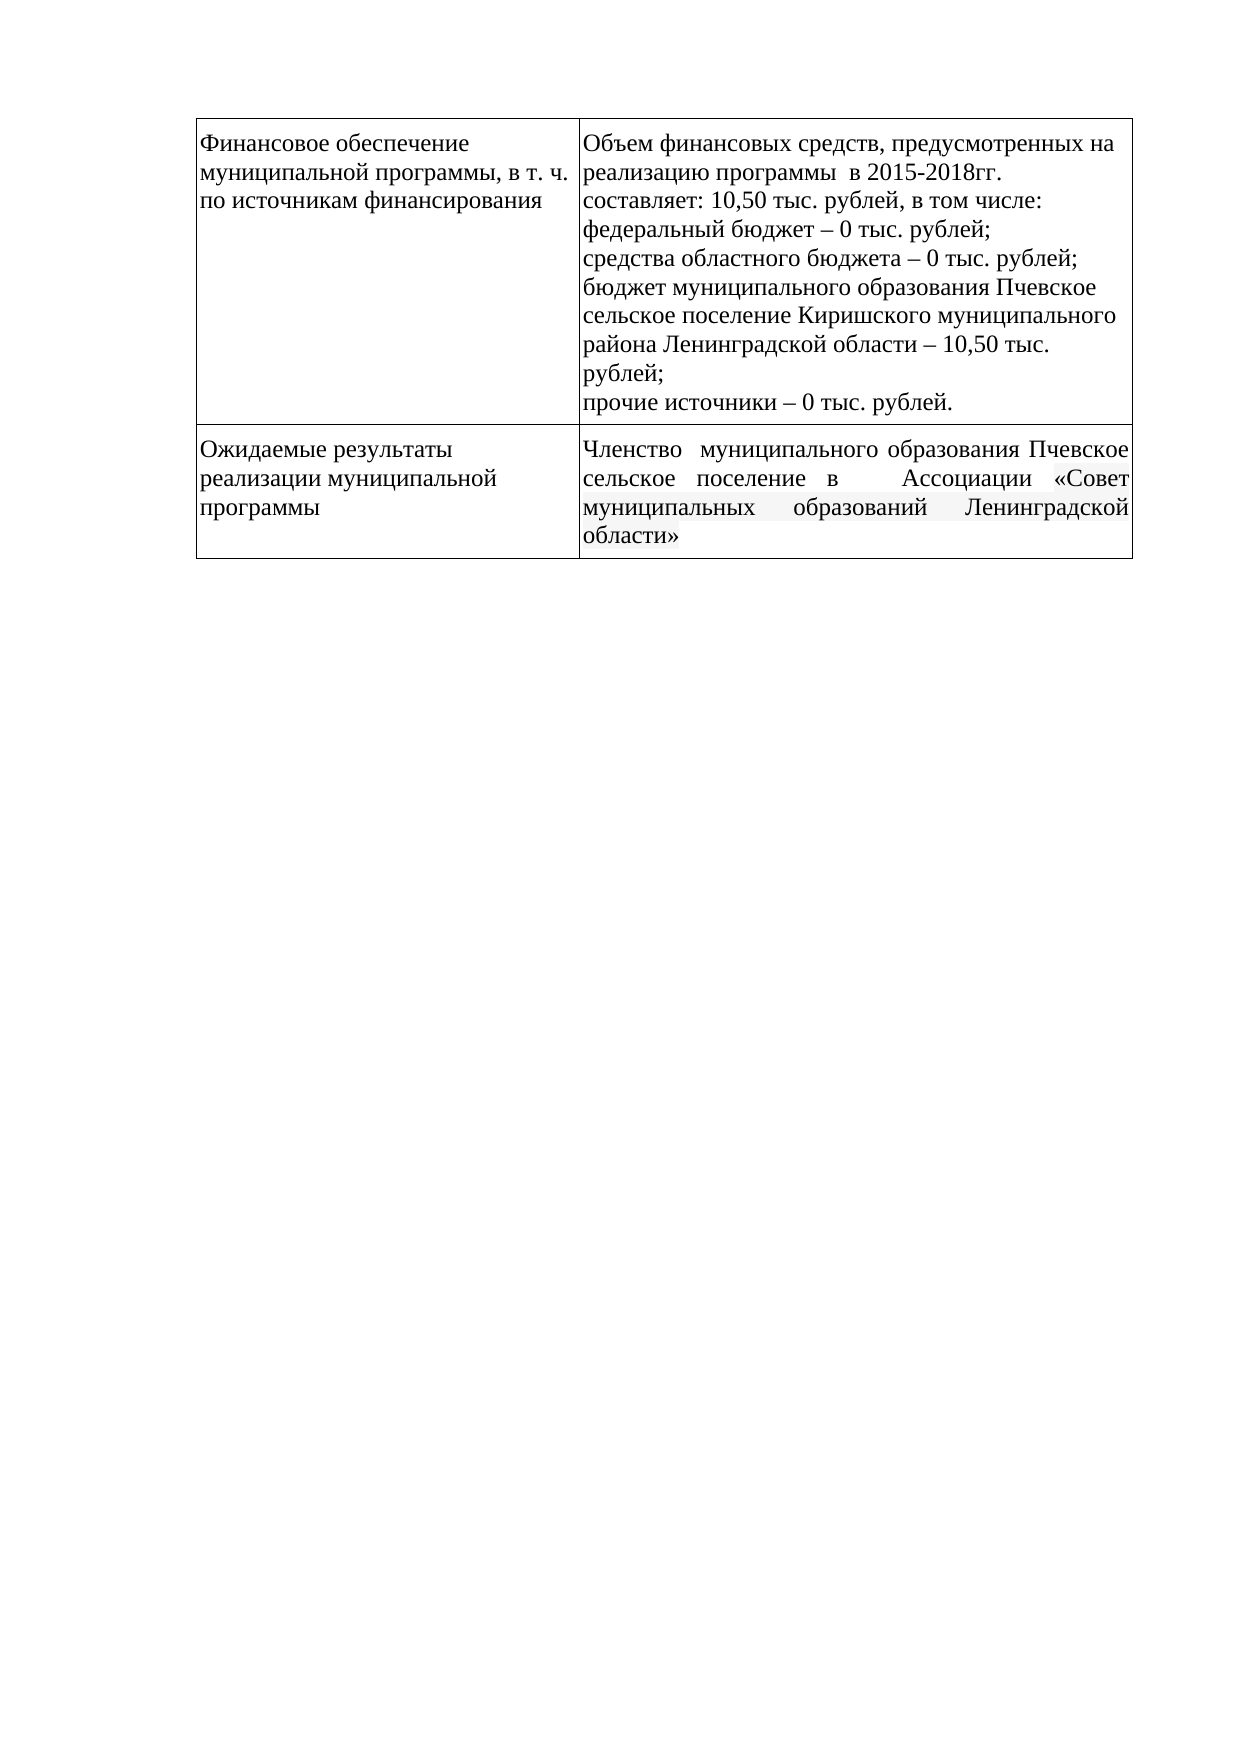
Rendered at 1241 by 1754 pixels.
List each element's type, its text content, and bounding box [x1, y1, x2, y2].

table_cell Членство муниципального образования Пчевское сельское поселение в Ассоциации «Совет муниципальных образований Ленинградской области» [580, 425, 1132, 558]
table_cell Финансовое обеспечение муниципальной программы, в т. ч. по источникам финансирования [197, 119, 579, 424]
table_cell Ожидаемые результаты реализации муниципальной программы [197, 425, 579, 558]
table_cell Объем финансовых средств, предусмотренных на реализацию программы в 2015-2018гг. составляет: 10,50 тыс. рублей, в том числе: федеральный бюджет – 0 тыс. рублей; средства областного бюджета – 0 тыс. рублей; бюджет муниципального образования Пчевское сельское поселение Киришского муниципального района Ленинградской области – 10,50 тыс. рублей; прочие источники – 0 тыс. рублей. [580, 119, 1132, 424]
